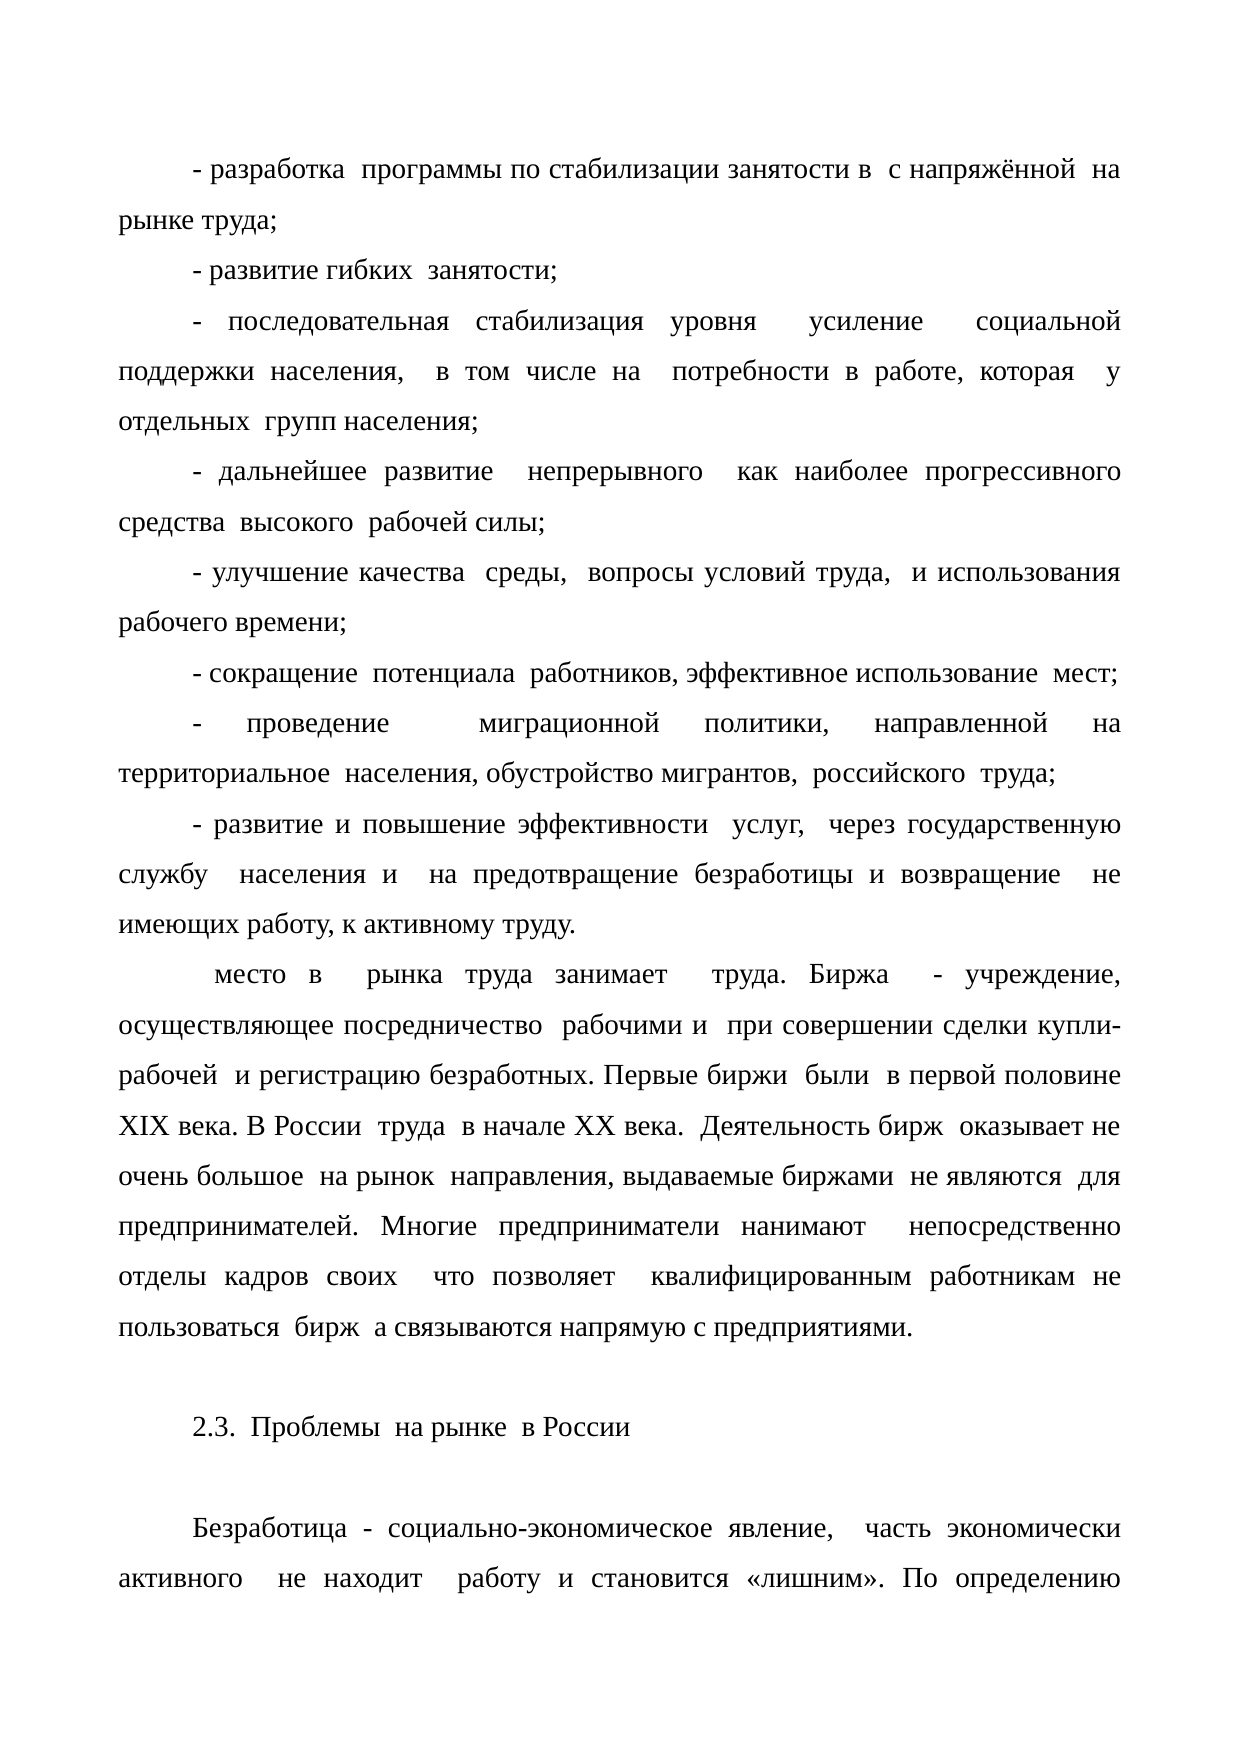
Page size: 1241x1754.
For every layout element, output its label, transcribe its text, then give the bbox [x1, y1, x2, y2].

text - развитие гибких занятости; [118, 252, 1122, 286]
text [118, 1510, 1122, 1594]
text - проведение миграционной политики, направленной на территориальное населения, обустройство мигрантов, российского труда; [118, 705, 1122, 789]
text - дальнейшее развитие непрерывного как наиболее прогрессивного средства высокого рабочей силы; [118, 453, 1122, 537]
text - развитие и повышение эффективности услуг, через государственную службу населения и на предотвращение безработицы и возвращение не имеющих работу, к активному труду. [118, 806, 1122, 940]
text место в рынка труда занимает труда. Биржа - учреждение, осуществляющее посредничество рабочими и при совершении сделки купли- рабочей и регистрацию безработных. Первые биржи были в первой половине XIX века. В России труда в начале ХХ века. Деятельность бирж оказывает не очень большое на рынок направления, выдаваемые биржами не являются для предпринимателей. Многие предприниматели нанимают непосредственно отделы кадров своих что позволяет квалифицированным работникам не пользоваться бирж а связываются напрямую с предприятиями. [118, 957, 1122, 1342]
text - улучшение качества среды, вопросы условий труда, и использования рабочего времени; [118, 554, 1122, 638]
text - последовательная стабилизация уровня усиление социальной поддержки населения, в том числе на потребности в работе, которая у отдельных групп населения; [118, 303, 1122, 437]
text - разработка программы по стабилизации занятости в с напряжённой на рынке труда; [118, 152, 1122, 236]
text 2.3. Проблемы на рынке в России [118, 1409, 1122, 1443]
text - сокращение потенциала работников, эффективное использование мест; [118, 655, 1122, 688]
